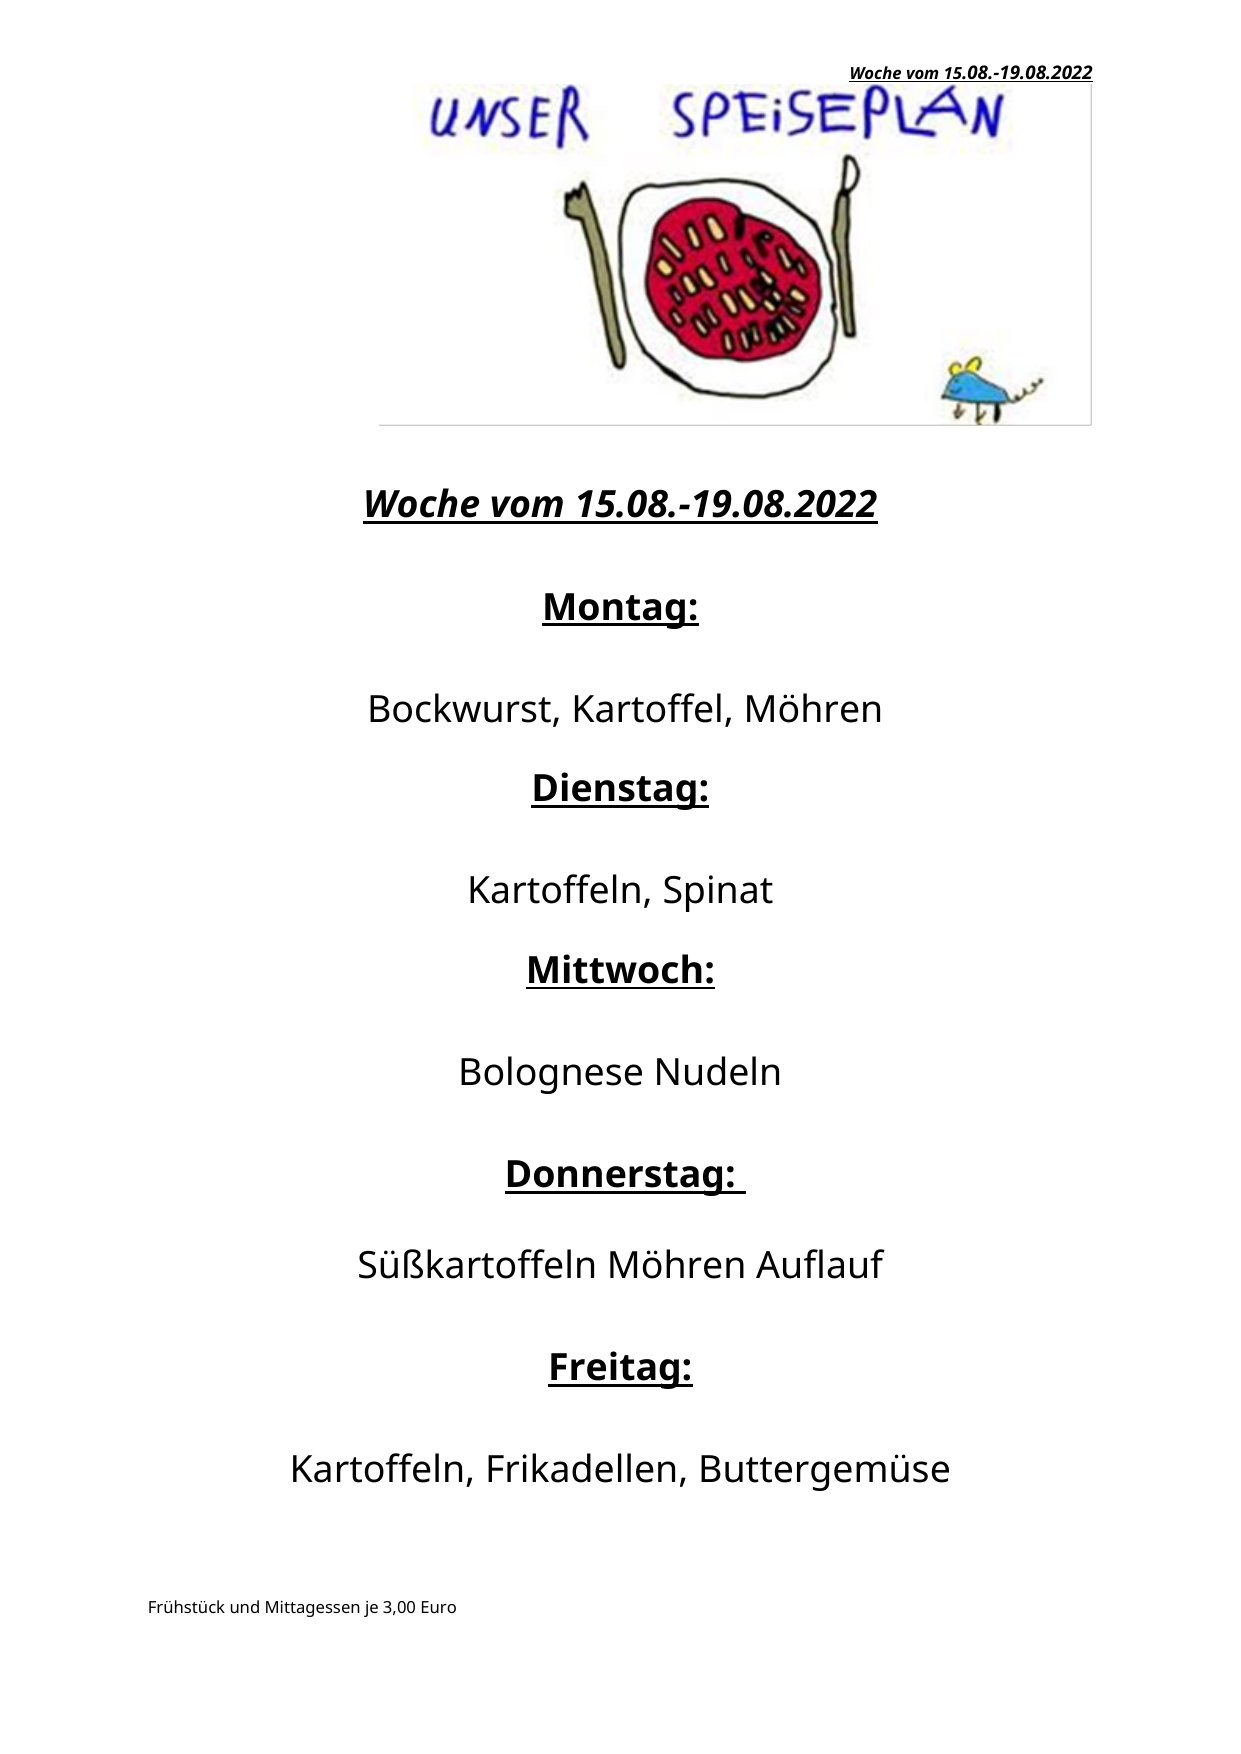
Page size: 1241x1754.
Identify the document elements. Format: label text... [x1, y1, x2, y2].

picture [378, 84, 1093, 427]
text Süßkartoffeln Möhren Auflauf [148, 1238, 1092, 1289]
text Woche vom 15.08.-19.08.2022 [148, 478, 1092, 529]
text Kartoffeln, Spinat [148, 864, 1092, 915]
text Dienstag: [148, 762, 1092, 813]
text Bockwurst, Kartoffel, Möhren [148, 682, 1092, 733]
text Kartoffeln, Frikadellen, Buttergemüse [148, 1443, 1092, 1494]
text Frühstück und Mittagessen je 3,00 Euro [148, 1596, 1092, 1618]
text Montag: [148, 580, 1092, 631]
text Bolognese Nudeln [148, 1046, 1092, 1097]
text Freitag: [148, 1341, 1092, 1392]
text Donnerstag: [148, 1148, 1092, 1199]
text Mittwoch: [148, 944, 1092, 995]
